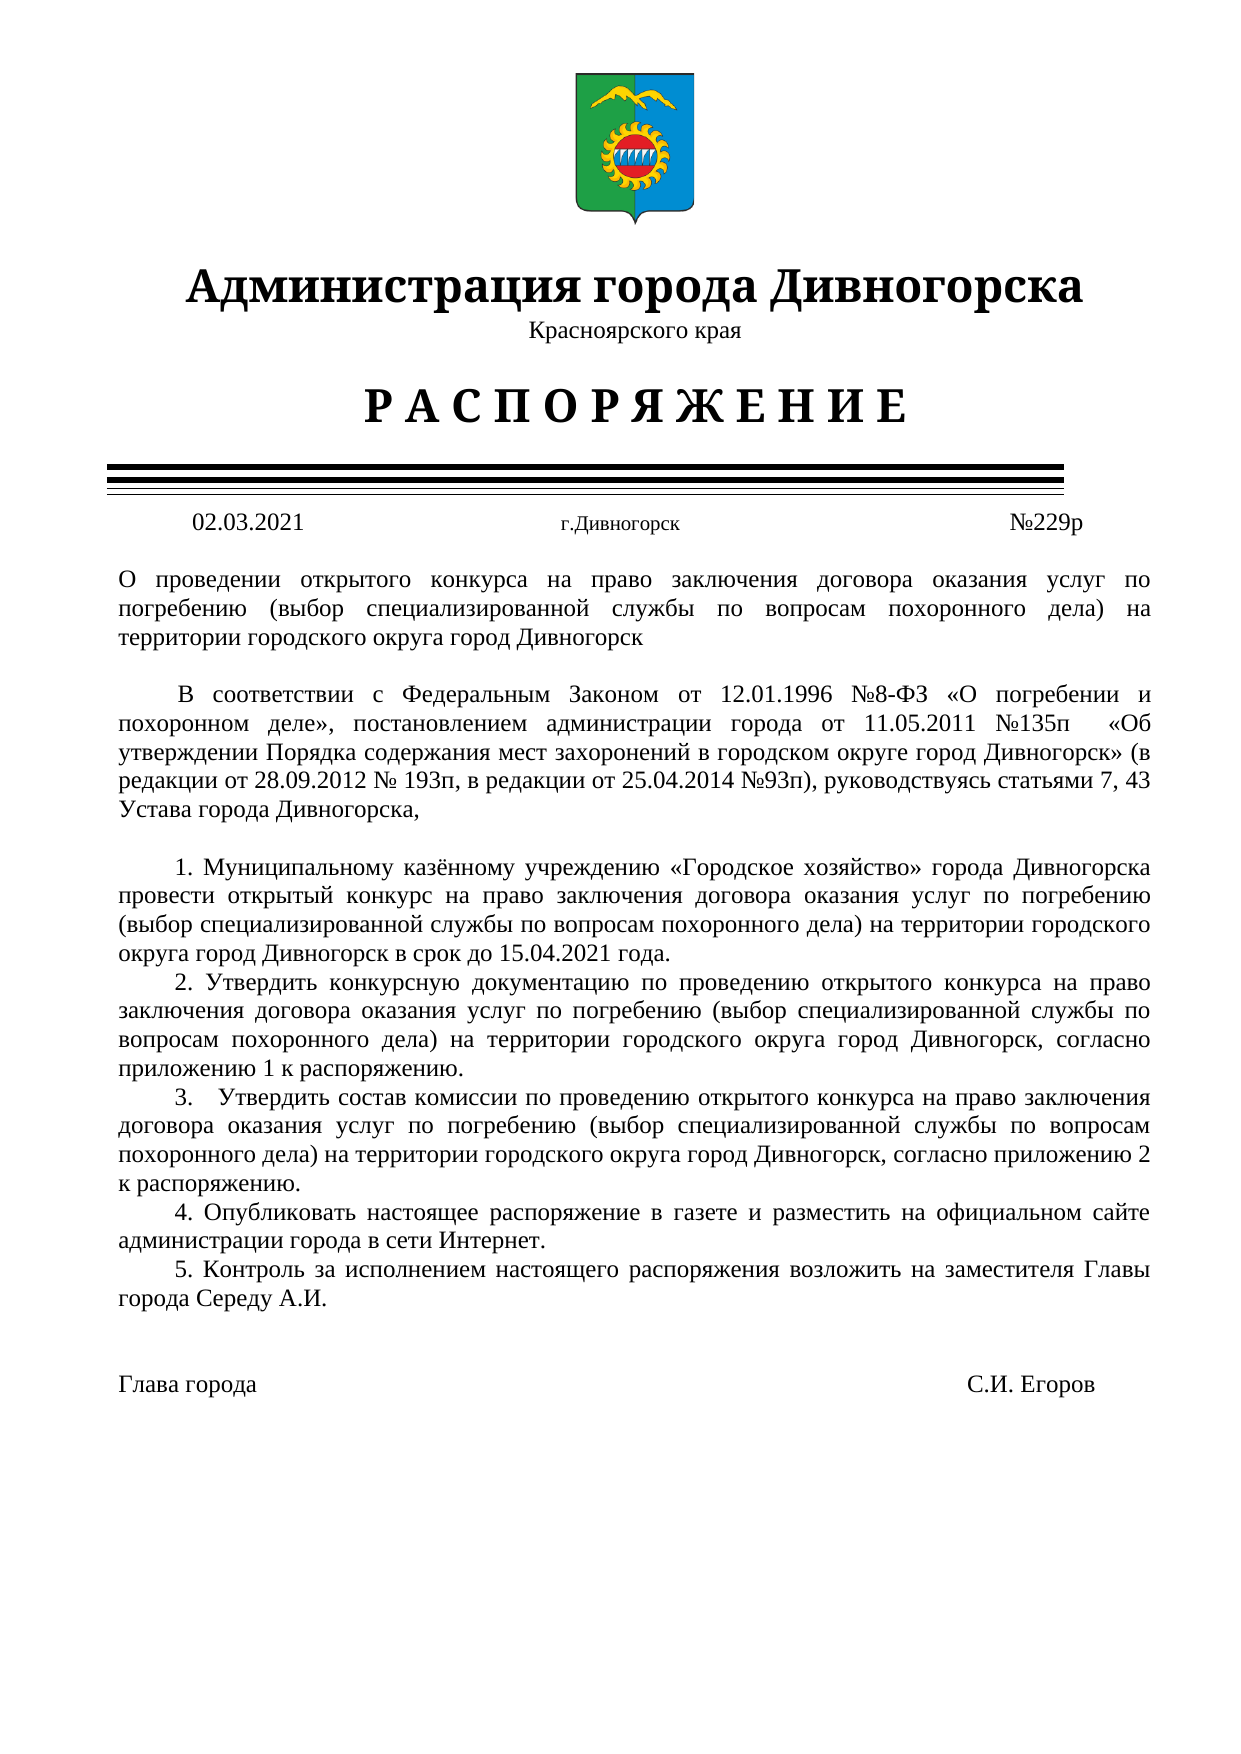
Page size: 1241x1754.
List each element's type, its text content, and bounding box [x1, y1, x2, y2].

text 1. Муниципальному казённому учреждению «Городское хозяйство» города Дивногорска провести открытый конкурс на право заключения договора оказания услуг по погребению (выбор специализированной службы по вопросам похоронного дела) на территории городского округа город Дивногорск в срок до 15.04.2021 года. [118, 852, 1152, 967]
text 4. Опубликовать настоящее распоряжение в газете и разместить на официальном сайте администрации города в сети Интернет. [118, 1197, 1152, 1254]
text О проведении открытого конкурса на право заключения договора оказания услуг по погребению (выбор специализированной службы по вопросам похоронного дела) на территории городского округа город Дивногорск [118, 564, 1152, 650]
table_header [107, 470, 586, 477]
text 5. Контроль за исполнением настоящего распоряжения возложить на заместителя Главы города Середу А.И. [118, 1254, 1152, 1312]
picture [575, 73, 695, 225]
text Красноярского края [118, 316, 1152, 344]
text 3. Утвердить состав комиссии по проведению открытого конкурса на право заключения договора оказания услуг по погребению (выбор специализированной службы по вопросам похоронного дела) на территории городского округа город Дивногорск, согласно приложению 2 к распоряжению. [118, 1082, 1152, 1197]
table_cell [586, 489, 1064, 493]
table_cell [107, 489, 586, 493]
table_header [586, 470, 1064, 477]
text 2. Утвердить конкурсную документацию по проведению открытого конкурса на право заключения договора оказания услуг по погребению (выбор специализированной службы по вопросам похоронного дела) на территории городского округа город Дивногорск, согласно приложению 1 к распоряжению. [118, 967, 1152, 1082]
text 02.03.2021 г.Дивногорск №229р [118, 507, 1152, 535]
table_header [107, 483, 586, 488]
subtitle Администрация города Дивногорска [118, 253, 1152, 316]
text В соответствии с Федеральным Законом от 12.01.1996 №8-ФЗ «О погребении и похоронном деле», постановлением администрации города от 11.05.2011 №135п «Об утверждении Порядка содержания мест захоронений в городском округе город Дивногорск» (в редакции от 28.09.2012 № 193п, в редакции от 25.04.2014 №93п), руководствуясь статьями 7, 43 Устава города Дивногорска, [118, 679, 1152, 823]
text Глава города С.И. Егоров [118, 1369, 1152, 1398]
table_header [586, 483, 1064, 488]
subtitle Р А С П О Р Я Ж Е Н И Е [118, 373, 1152, 435]
